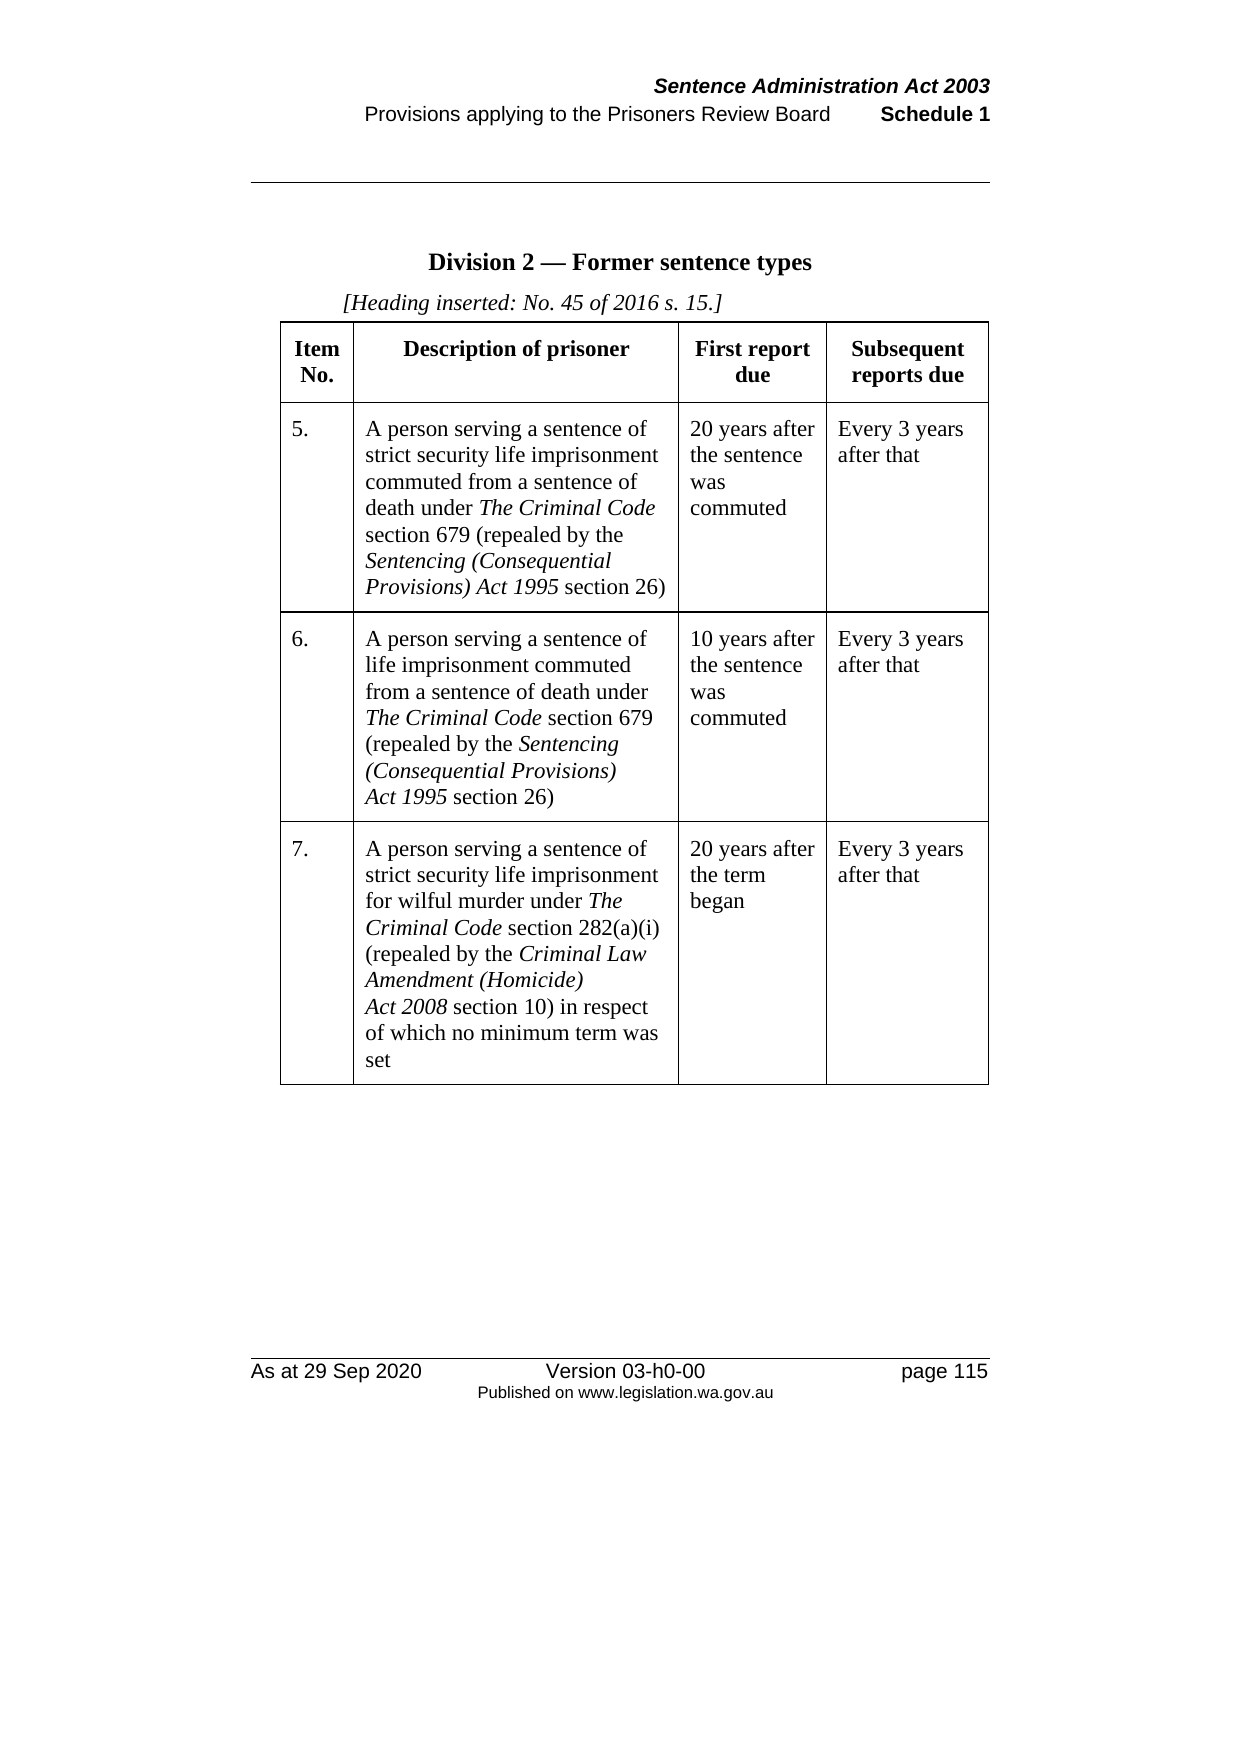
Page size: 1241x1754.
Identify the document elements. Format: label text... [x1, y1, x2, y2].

subtitle Division 2 — Former sentence types [251, 247, 990, 276]
table_header Subsequent reports due [827, 323, 988, 402]
table_cell A person serving a sentence of strict security life imprisonment commuted from a sentence of death under The Criminal Code section 679 (repealed by the Sentencing (Consequential Provisions) Act 1995 section 26) [354, 403, 678, 611]
table_cell 5. [281, 403, 353, 611]
table_cell 10 years after the sentence was commuted [679, 613, 826, 821]
table_cell A person serving a sentence of strict security life imprisonment for wilful murder under The Criminal Code section 282(a)(i) (repealed by the Criminal Law Amendment (Homicide) Act 2008 section 10) in respect of which no minimum term was set [354, 822, 678, 1084]
table_cell 6. [281, 613, 353, 821]
table_cell 20 years after the term began [679, 822, 826, 1084]
table_cell Every 3 years after that [827, 403, 988, 611]
subtitle [Heading inserted: No. 45 of 2016 s. 15.] [251, 289, 990, 315]
table_cell 20 years after the sentence was commuted [679, 403, 826, 611]
table_cell A person serving a sentence of life imprisonment commuted from a sentence of death under The Criminal Code section 679 (repealed by the Sentencing (Consequential Provisions) Act 1995 section 26) [354, 613, 678, 821]
table_header Description of prisoner [354, 323, 678, 402]
table_header Item No. [281, 323, 353, 402]
table_cell Every 3 years after that [827, 613, 988, 821]
table_header First report due [679, 323, 826, 402]
table_cell 7. [281, 822, 353, 1084]
table_cell Every 3 years after that [827, 822, 988, 1084]
